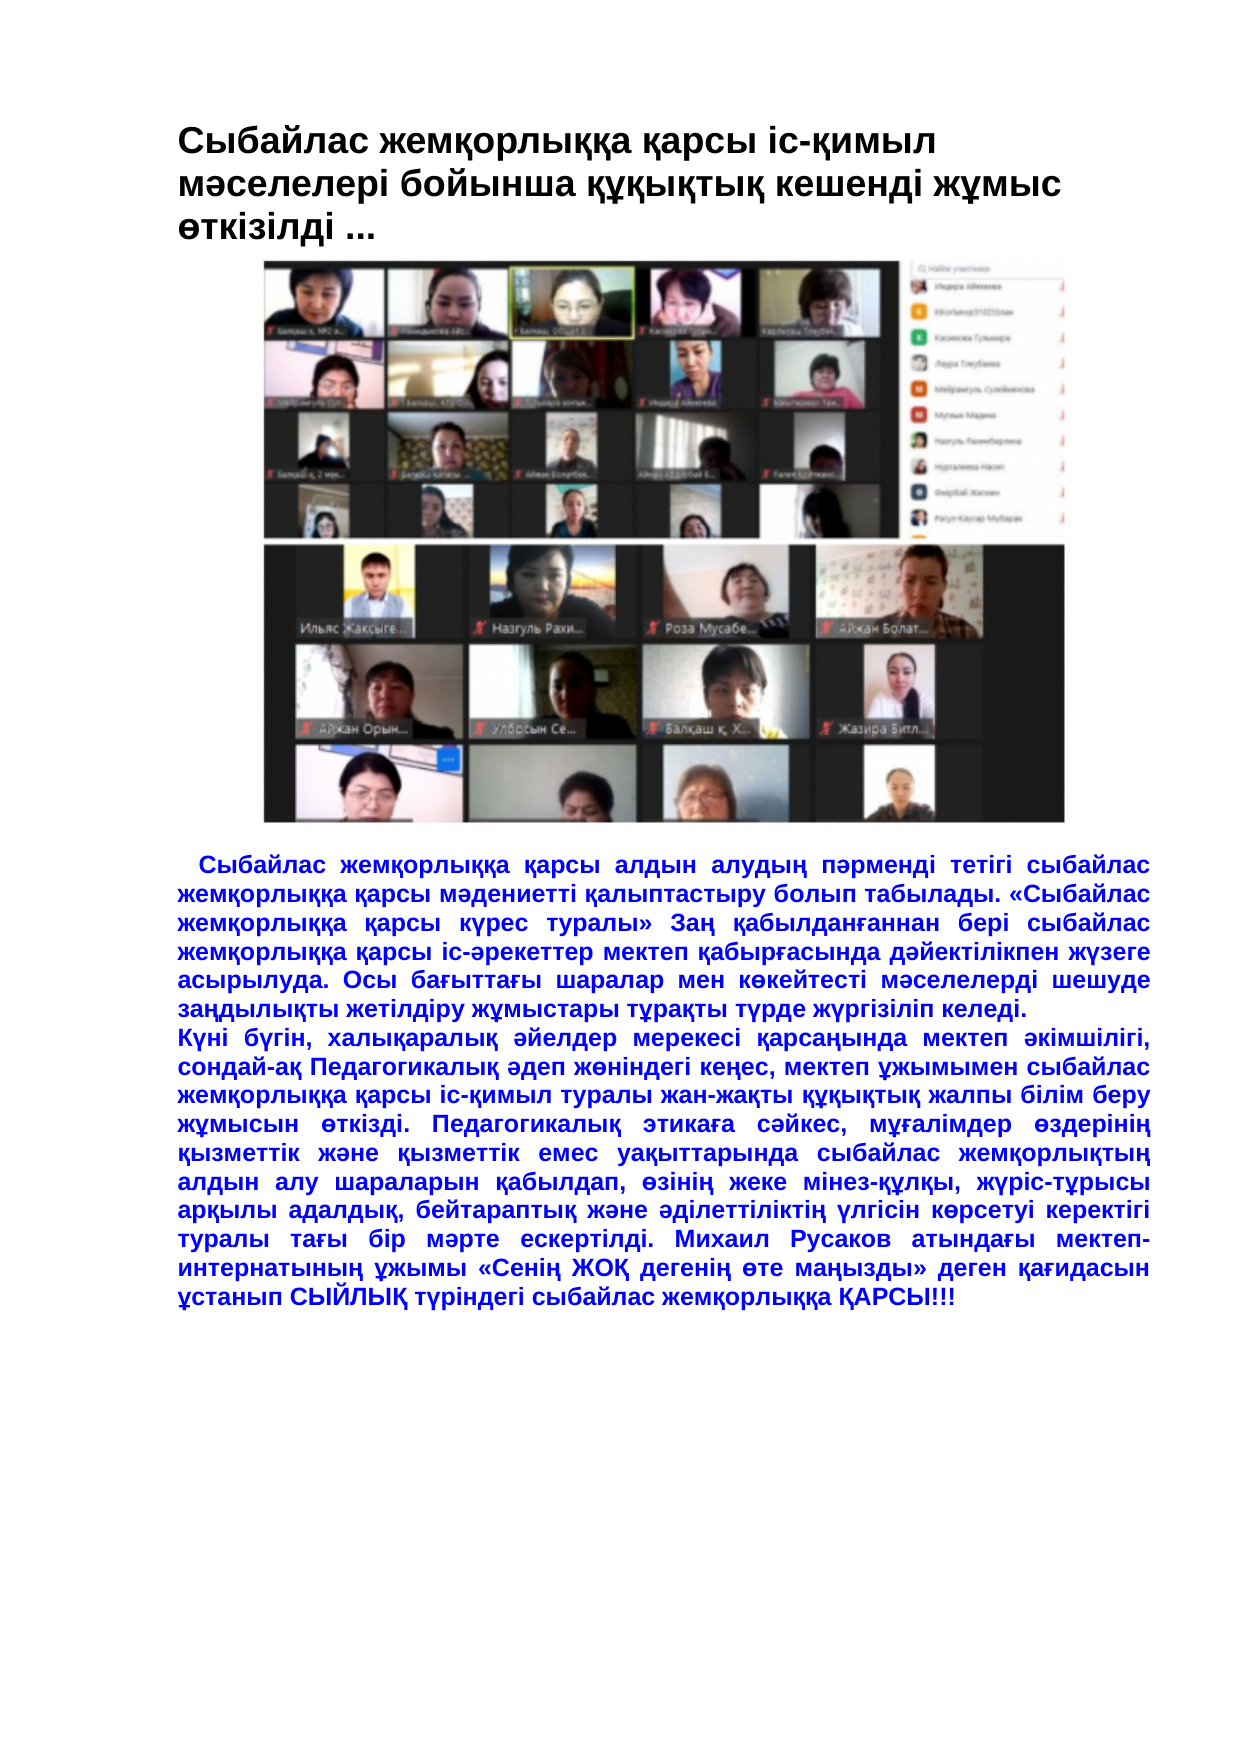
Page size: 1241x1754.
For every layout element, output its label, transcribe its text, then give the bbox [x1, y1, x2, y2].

text Сыбайлас жемқорлыққа қарсы іс-қимыл мәселелері бойынша құқықтық кешенді жұмыс өткізілді ... [177, 118, 1152, 247]
text Күні бүгін, халықаралық әйелдер мерекесі қарсаңында мектеп әкімшілігі, сондай-ақ Педагогикалық әдеп жөніндегі кеңес, мектеп ұжымымен сыбайлас жемқорлыққа қарсы іс-қимыл туралы жан-жақты құқықтық жалпы білім беру жұмысын өткізді. Педагогикалық этикаға сәйкес, мұғалімдер өздерінің қызметтік және қызметтік емес уақыттарында сыбайлас жемқорлықтың алдын алу шараларын қабылдап, өзінің жеке мінез-құлқы, жүріс-тұрысы арқылы адалдық, бейтараптық және әділеттіліктің үлгісін көрсетуі керектігі туралы тағы бір мәрте ескертілді. Михаил Русаков атындағы мектеп-интернатының ұжымы «Сенің ЖОҚ дегенің өте маңызды» деген қағидасын ұстанып СЫЙЛЫҚ түріндегі сыбайлас жемқорлыққа ҚАРСЫ!!! [177, 1023, 1152, 1310]
text Сыбайлас жемқорлыққа қарсы алдын алудың пәрменді тетігі сыбайлас жемқорлыққа қарсы мәдениетті қалыптастыру болып табылады. «Сыбайлас жемқорлыққа қарсы күрес туралы» Заң қабылданғаннан бері сыбайлас жемқорлыққа қарсы іс-әрекеттер мектеп қабырғасында дәйектілікпен жүзеге асырылуда. Осы бағыттағы шаралар мен көкейтесті мәселелерді шешуде заңдылықты жетілдіру жұмыстары тұрақты түрде жүргізіліп келеді. [177, 850, 1152, 1023]
picture [258, 255, 1071, 829]
